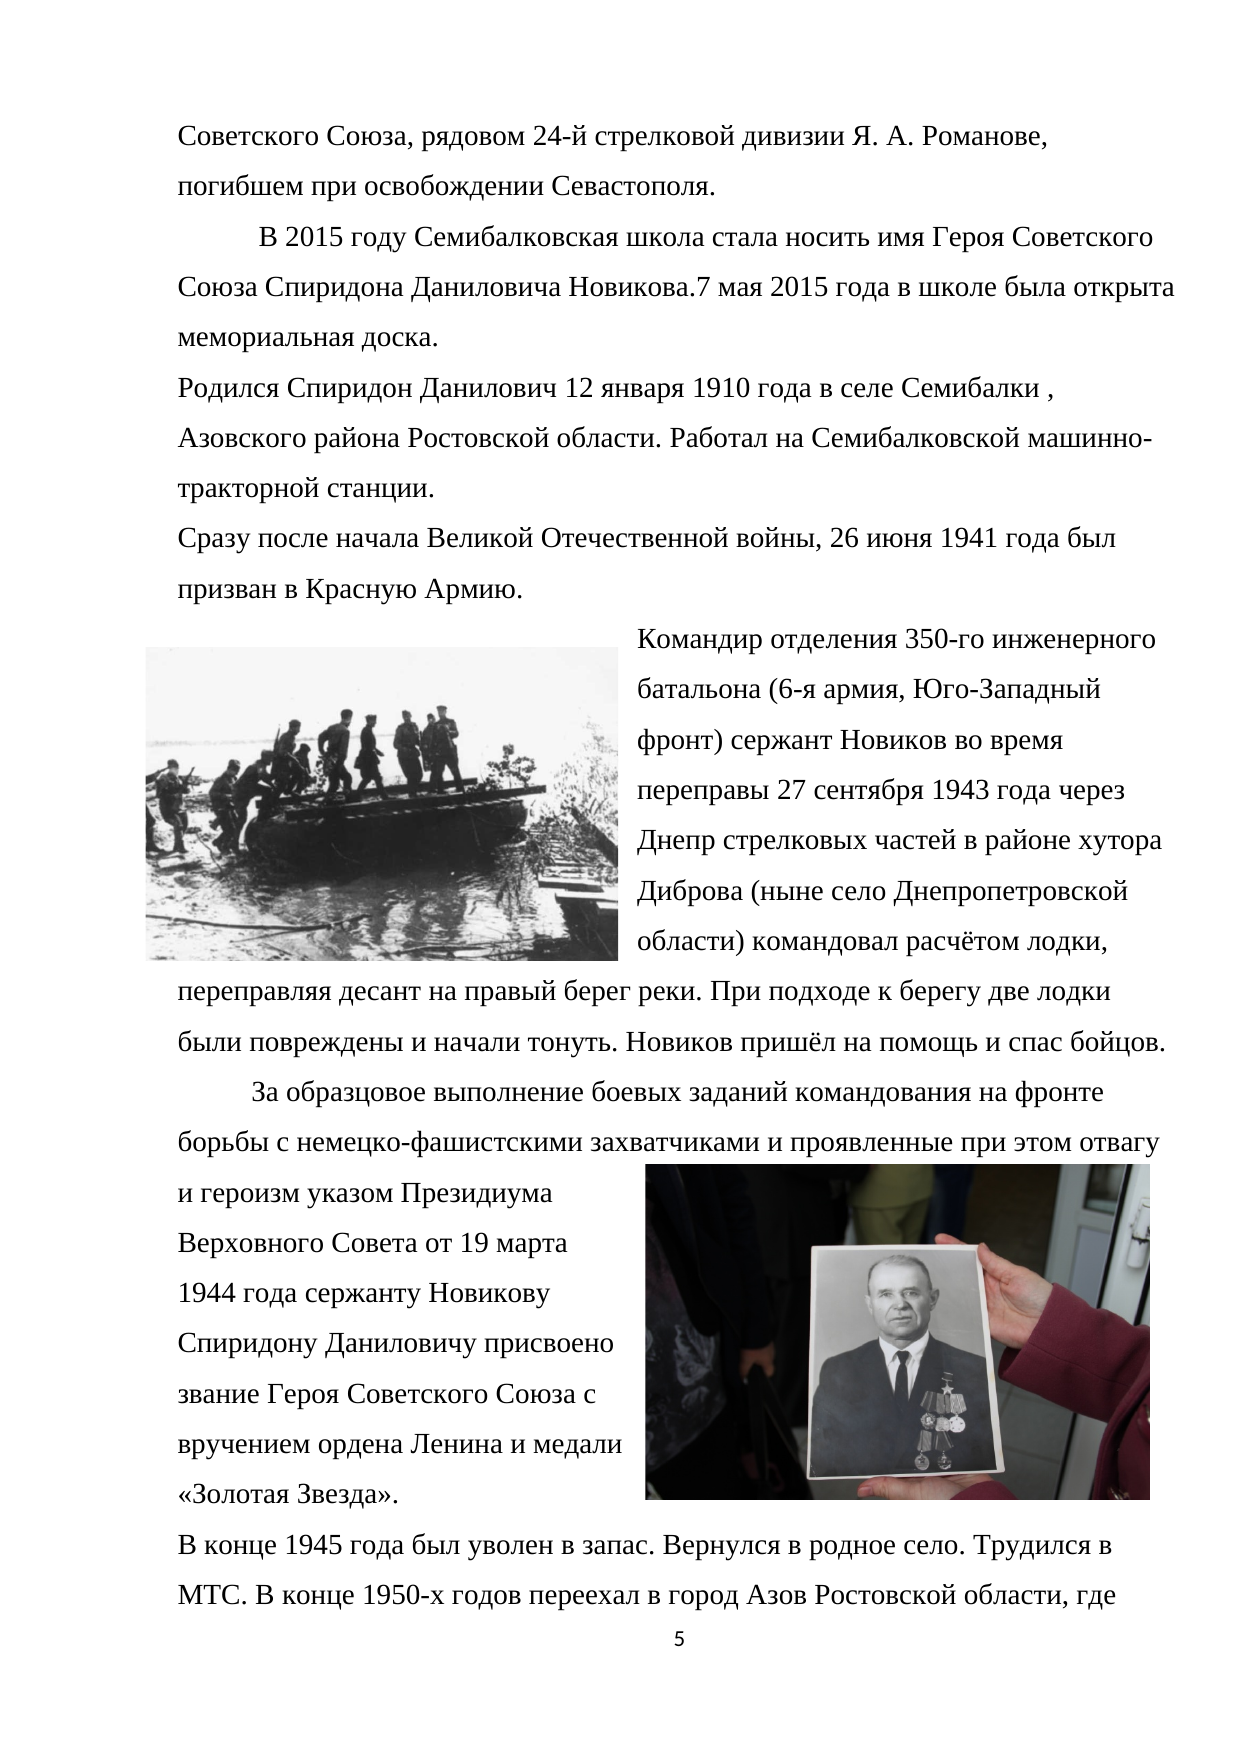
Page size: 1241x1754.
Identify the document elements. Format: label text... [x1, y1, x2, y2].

picture [645, 1164, 1150, 1500]
text В 2015 году Семибалковская школа стала носить имя Героя Советского Союза Спиридона Даниловича Новикова.7 мая 2015 года в школе была открыта мемориальная доска. [177, 219, 1181, 353]
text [177, 1527, 1181, 1611]
text Родился Спиридон Данилович 12 января 1910 года в селе Семибалки , Азовского района Ростовской области. Работал на Семибалковской машинно-тракторной станции. [177, 370, 1181, 504]
picture [145, 647, 619, 961]
text Сразу после начала Великой Отечественной войны, 26 июня 1941 года был призван в Красную Армию. [177, 521, 1181, 604]
